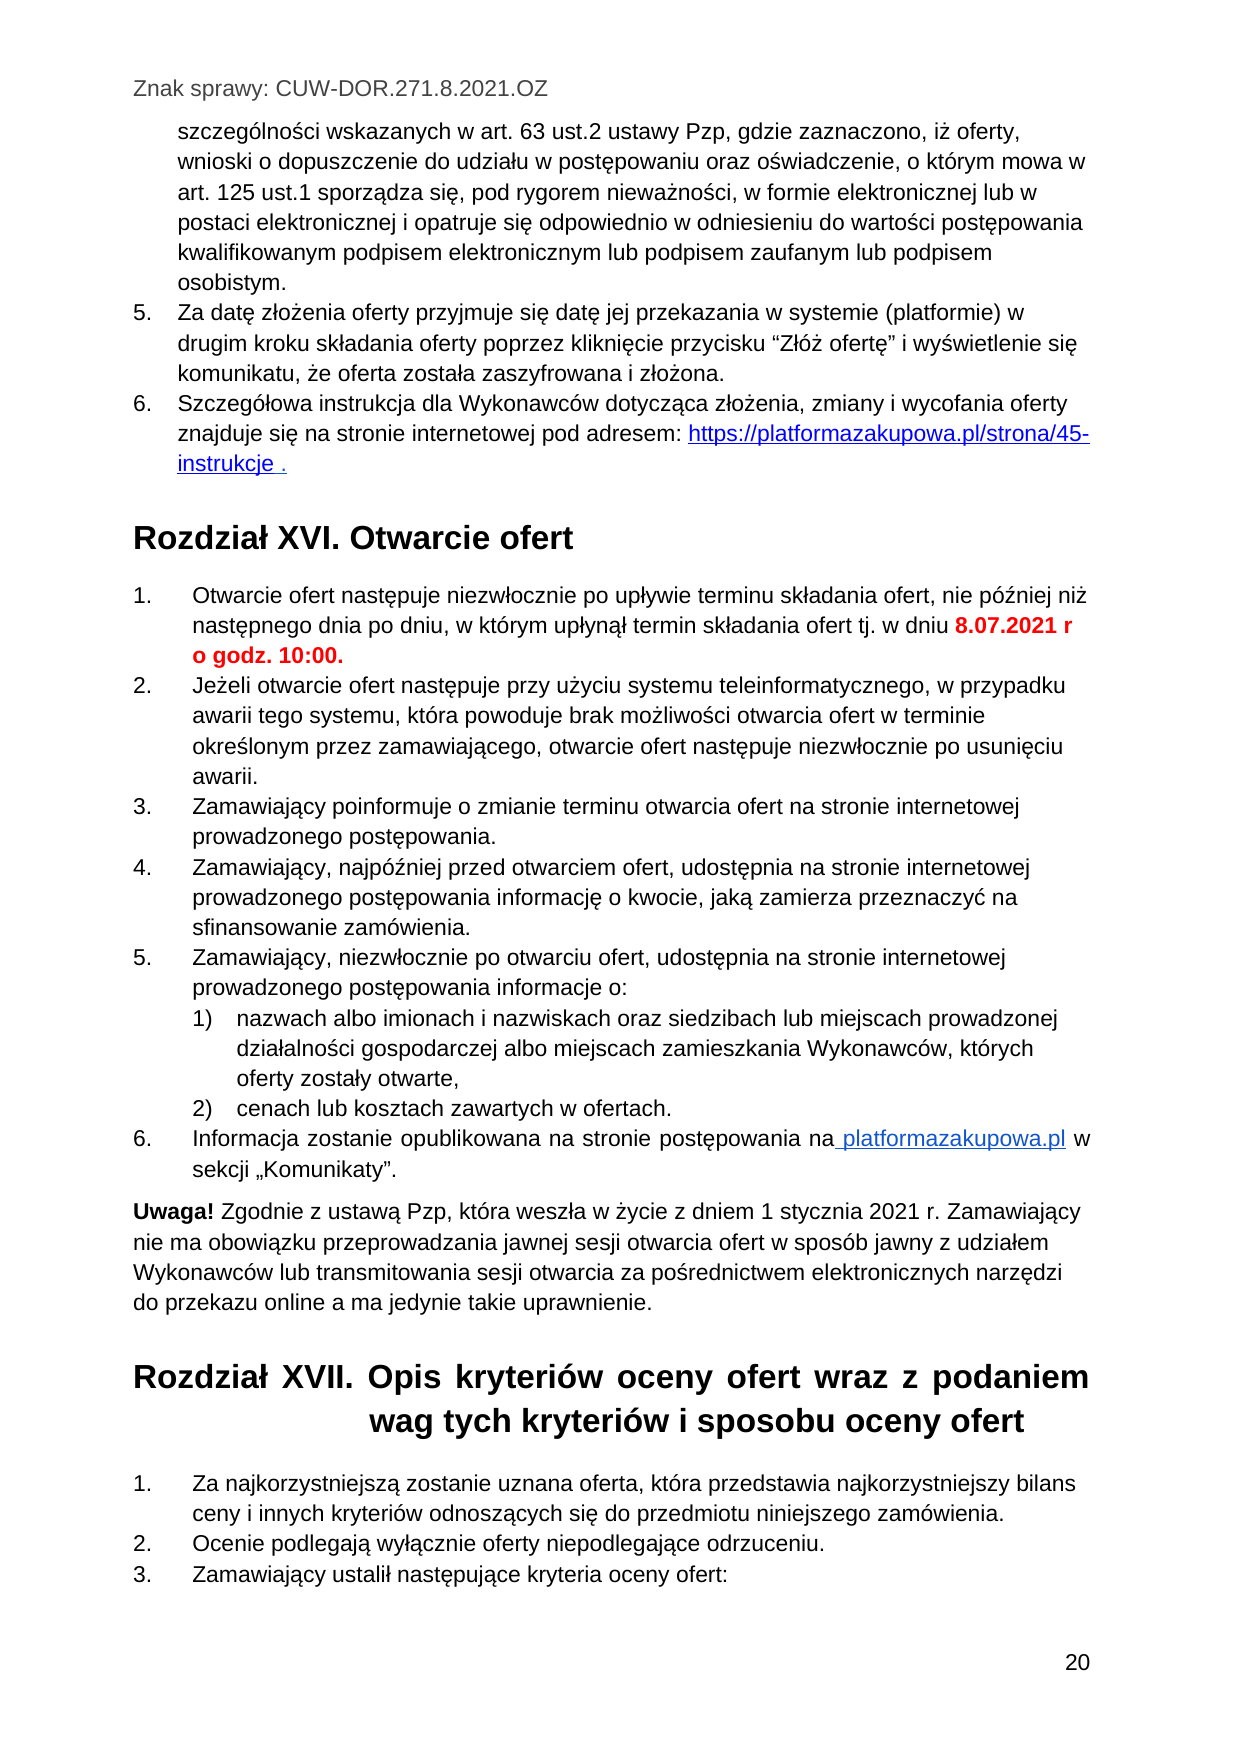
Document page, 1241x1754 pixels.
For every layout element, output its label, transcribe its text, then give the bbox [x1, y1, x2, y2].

list nazwach albo imionach i nazwiskach oraz siedzibach lub miejscach prowadzonej działalności gospodarczej albo miejscach zamieszkania Wykonawców, których oferty zostały otwarte, [192, 1004, 1090, 1091]
subtitle Rozdział XVI. Otwarcie ofert [133, 518, 1090, 557]
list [133, 118, 1090, 296]
list Za najkorzystniejszą zostanie uznana oferta, która przedstawia najkorzystniejszy bilans ceny i innych kryteriów odnoszących się do przedmiotu niniejszego zamówienia. [133, 1470, 1090, 1527]
list Jeżeli otwarcie ofert następuje przy użyciu systemu teleinformatycznego, w przypadku awarii tego systemu, która powoduje brak możliwości otwarcia ofert w terminie określonym przez zamawiającego, otwarcie ofert następuje niezwłocznie po usunięciu awarii. [133, 672, 1090, 789]
list cenach lub kosztach zawartych w ofertach. [192, 1095, 1090, 1122]
list Informacja zostanie opublikowana na stronie postępowania na platformazakupowa.pl w sekcji „Komunikaty”. [133, 1125, 1090, 1182]
list Zamawiający poinformuje o zmianie terminu otwarcia ofert na stronie internetowej prowadzonego postępowania. [133, 793, 1090, 850]
text Uwaga! Zgodnie z ustawą Pzp, która weszła w życie z dniem 1 stycznia 2021 r. Zamawiający nie ma obowiązku przeprowadzania jawnej sesji otwarcia ofert w sposób jawny z udziałem Wykonawców lub transmitowania sesji otwarcia za pośrednictwem elektronicznych narzędzi do przekazu online a ma jedynie takie uprawnienie. [133, 1198, 1090, 1315]
subtitle Rozdział XVII. Opis kryteriów oceny ofert wraz z podaniem wag tych kryteriów i sposobu oceny ofert [133, 1357, 1090, 1439]
list Szczegółowa instrukcja dla Wykonawców dotycząca złożenia, zmiany i wycofania oferty znajduje się na stronie internetowej pod adresem: https://platformazakupowa.pl/strona/45-instrukcje . [133, 390, 1090, 477]
list Zamawiający ustalił następujące kryteria oceny ofert: [133, 1561, 1090, 1587]
list Zamawiający, najpóźniej przed otwarciem ofert, udostępnia na stronie internetowej prowadzonego postępowania informację o kwocie, jaką zamierza przeznaczyć na sfinansowanie zamówienia. [133, 853, 1090, 940]
list Otwarcie ofert następuje niezwłocznie po upływie terminu składania ofert, nie później niż następnego dnia po dniu, w którym upłynął termin składania ofert tj. w dniu 8.07.2021 r o godz. 10:00. [133, 582, 1090, 668]
list Za datę złożenia oferty przyjmuje się datę jej przekazania w systemie (platformie) w drugim kroku składania oferty poprzez kliknięcie przycisku “Złóż ofertę” i wyświetlenie się komunikatu, że oferta została zaszyfrowana i złożona. [133, 299, 1090, 386]
list Zamawiający, niezwłocznie po otwarciu ofert, udostępnia na stronie internetowej prowadzonego postępowania informacje o: [133, 944, 1090, 1001]
list Ocenie podlegają wyłącznie oferty niepodlegające odrzuceniu. [133, 1530, 1090, 1557]
